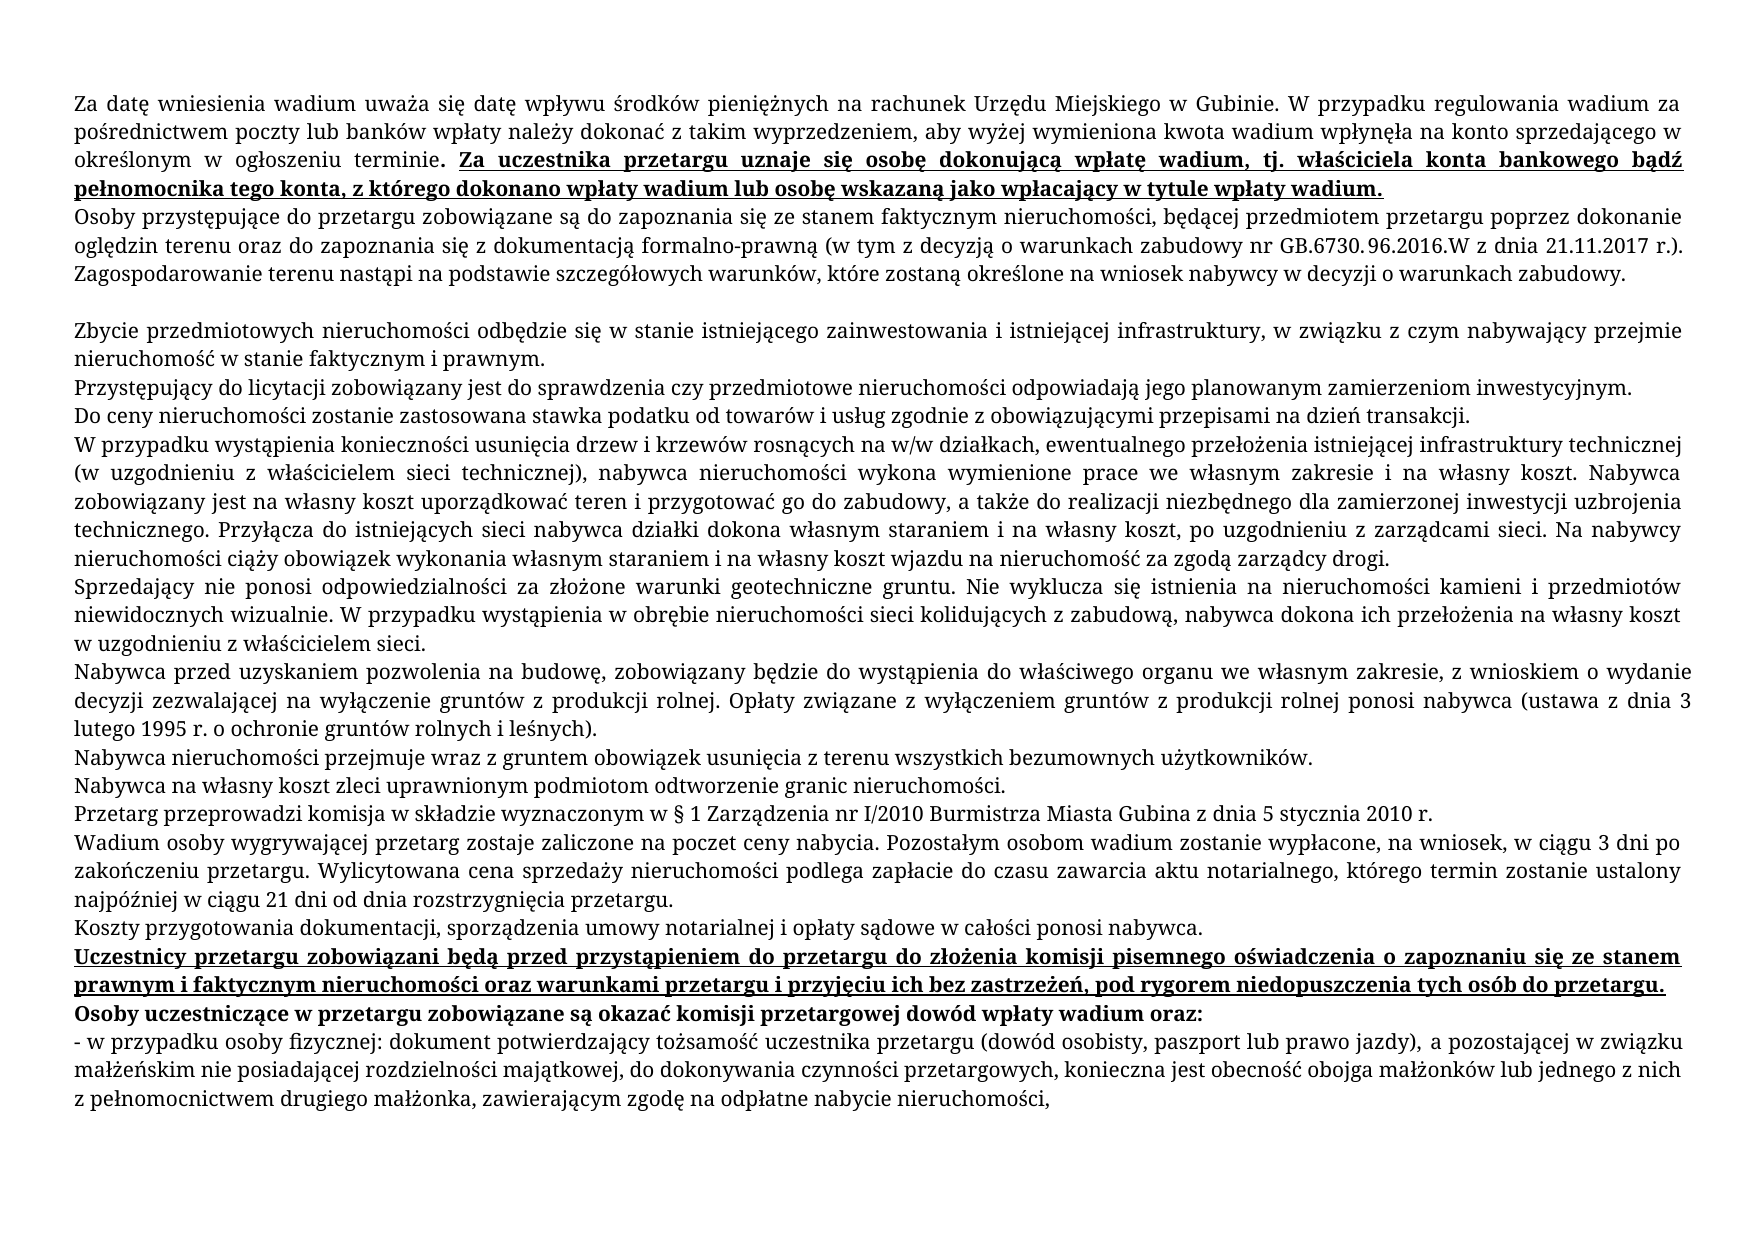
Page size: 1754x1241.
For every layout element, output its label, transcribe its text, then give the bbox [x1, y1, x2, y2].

text Nabywca na własny koszt zleci uprawnionym podmiotom odtworzenie granic nieruchomości. [74, 771, 1683, 799]
text Uczestnicy przetargu zobowiązani będą przed przystąpieniem do przetargu do złożenia komisji pisemnego oświadczenia o zapoznaniu się ze stanem prawnym i faktycznym nieruchomości oraz warunkami przetargu i przyjęciu ich bez zastrzeżeń, pod rygorem niedopuszczenia tych osób do przetargu. [74, 942, 1683, 999]
text Za datę wniesienia wadium uważa się datę wpływu środków pieniężnych na rachunek Urzędu Miejskiego w Gubinie. W przypadku regulowania wadium za pośrednictwem poczty lub banków wpłaty należy dokonać z takim wyprzedzeniem, aby wyżej wymieniona kwota wadium wpłynęła na konto sprzedającego w określonym w ogłoszeniu terminie. Za uczestnika przetargu uznaje się osobę dokonującą wpłatę wadium, tj. właściciela konta bankowego bądź pełnomocnika tego konta, z którego dokonano wpłaty wadium lub osobę wskazaną jako wpłacający w tytule wpłaty wadium. [74, 89, 1683, 202]
text W przypadku wystąpienia konieczności usunięcia drzew i krzewów rosnących na w/w działkach, ewentualnego przełożenia istniejącej infrastruktury technicznej (w uzgodnieniu z właścicielem sieci technicznej), nabywca nieruchomości wykona wymienione prace we własnym zakresie i na własny koszt. Nabywca zobowiązany jest na własny koszt uporządkować teren i przygotować go do zabudowy, a także do realizacji niezbędnego dla zamierzonej inwestycji uzbrojenia technicznego. Przyłącza do istniejących sieci nabywca działki dokona własnym staraniem i na własny koszt, po uzgodnieniu z zarządcami sieci. Na nabywcy nieruchomości ciąży obowiązek wykonania własnym staraniem i na własny koszt wjazdu na nieruchomość za zgodą zarządcy drogi. [74, 430, 1683, 572]
text Zbycie przedmiotowych nieruchomości odbędzie się w stanie istniejącego zainwestowania i istniejącej infrastruktury, w związku z czym nabywający przejmie nieruchomość w stanie faktycznym i prawnym. [74, 316, 1683, 373]
text Osoby uczestniczące w przetargu zobowiązane są okazać komisji przetargowej dowód wpłaty wadium oraz: [74, 999, 1683, 1027]
text Koszty przygotowania dokumentacji, sporządzenia umowy notarialnej i opłaty sądowe w całości ponosi nabywca. [74, 913, 1683, 942]
text Wadium osoby wygrywającej przetarg zostaje zaliczone na poczet ceny nabycia. Pozostałym osobom wadium zostanie wypłacone, na wniosek, w ciągu 3 dni po zakończeniu przetargu. Wylicytowana cena sprzedaży nieruchomości podlega zapłacie do czasu zawarcia aktu notarialnego, którego termin zostanie ustalony najpóźniej w ciągu 21 dni od dnia rozstrzygnięcia przetargu. [74, 828, 1683, 913]
text - w przypadku osoby fizycznej: dokument potwierdzający tożsamość uczestnika przetargu (dowód osobisty, paszport lub prawo jazdy), a pozostającej w związku małżeńskim nie posiadającej rozdzielności majątkowej, do dokonywania czynności przetargowych, konieczna jest obecność obojga małżonków lub jednego z nich z pełnomocnictwem drugiego małżonka, zawierającym zgodę na odpłatne nabycie nieruchomości, [74, 1027, 1683, 1112]
text Nabywca nieruchomości przejmuje wraz z gruntem obowiązek usunięcia z terenu wszystkich bezumownych użytkowników. [74, 743, 1683, 771]
text Sprzedający nie ponosi odpowiedzialności za złożone warunki geotechniczne gruntu. Nie wyklucza się istnienia na nieruchomości kamieni i przedmiotów niewidocznych wizualnie. W przypadku wystąpienia w obrębie nieruchomości sieci kolidujących z zabudową, nabywca dokona ich przełożenia na własny koszt w uzgodnieniu z właścicielem sieci. [74, 572, 1683, 657]
text Osoby przystępujące do przetargu zobowiązane są do zapoznania się ze stanem faktycznym nieruchomości, będącej przedmiotem przetargu poprzez dokonanie oględzin terenu oraz do zapoznania się z dokumentacją formalno-prawną (w tym z decyzją o warunkach zabudowy nr GB.6730.96.2016.W z dnia 21.11.2017 r.). Zagospodarowanie terenu nastąpi na podstawie szczegółowych warunków, które zostaną określone na wniosek nabywcy w decyzji o warunkach zabudowy. [74, 202, 1683, 288]
text Do ceny nieruchomości zostanie zastosowana stawka podatku od towarów i usług zgodnie z obowiązującymi przepisami na dzień transakcji. [74, 401, 1683, 430]
text Przetarg przeprowadzi komisja w składzie wyznaczonym w § 1 Zarządzenia nr I/2010 Burmistrza Miasta Gubina z dnia 5 stycznia 2010 r. [74, 799, 1683, 828]
text Przystępujący do licytacji zobowiązany jest do sprawdzenia czy przedmiotowe nieruchomości odpowiadają jego planowanym zamierzeniom inwestycyjnym. [74, 373, 1683, 401]
text Nabywca przed uzyskaniem pozwolenia na budowę, zobowiązany będzie do wystąpienia do właściwego organu we własnym zakresie, z wnioskiem o wydanie decyzji zezwalającej na wyłączenie gruntów z produkcji rolnej. Opłaty związane z wyłączeniem gruntów z produkcji rolnej ponosi nabywca (ustawa z dnia 3 lutego 1995 r. o ochronie gruntów rolnych i leśnych). [74, 657, 1695, 743]
